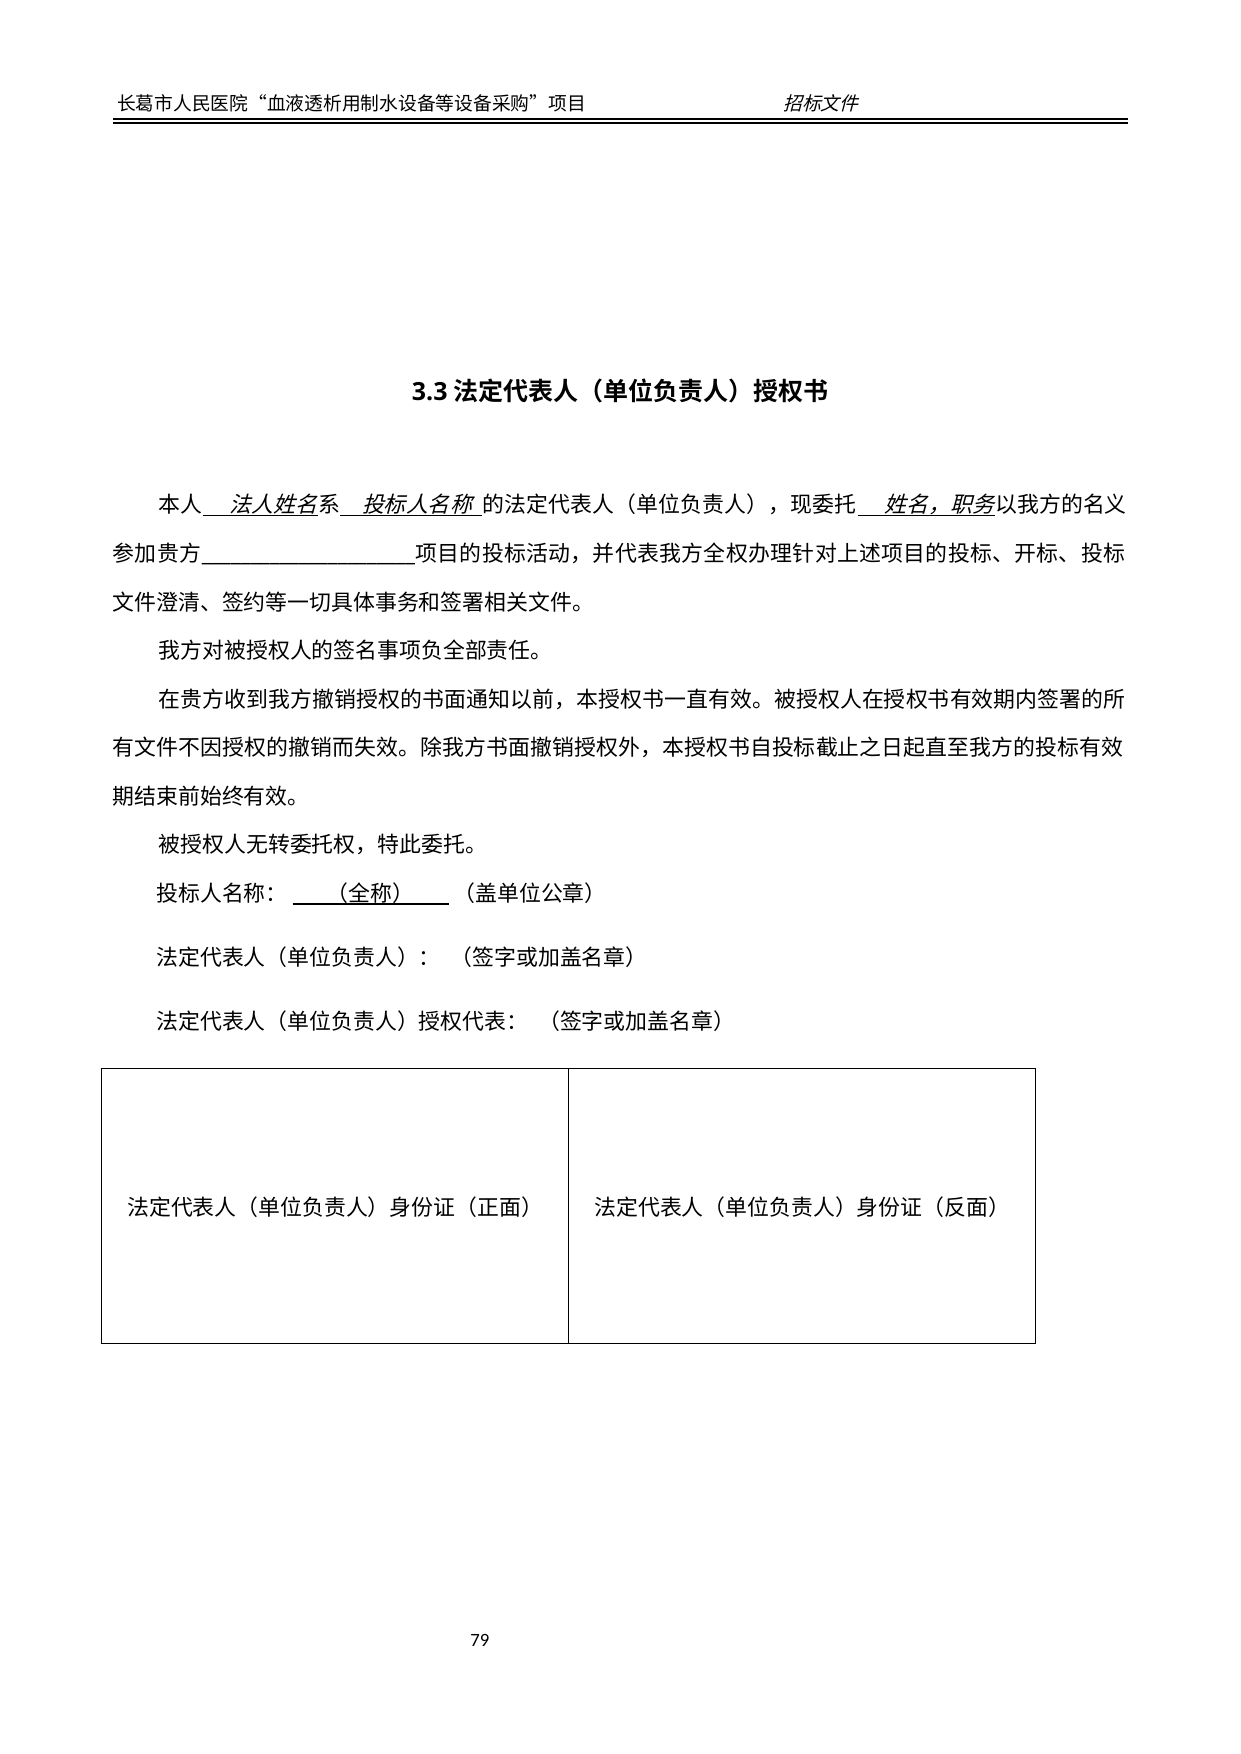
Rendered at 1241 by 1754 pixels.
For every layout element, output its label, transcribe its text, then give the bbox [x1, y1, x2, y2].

text 法定代表人（单位负责人）授权代表： （签字或加盖名章） [112, 1004, 1128, 1036]
table_header 法定代表人（单位负责人）身份证（反面） [569, 1069, 1035, 1342]
text 在贵方收到我方撤销授权的书面通知以前，本授权书一直有效。被授权人在授权书有效期内签署的所有文件不因授权的撤销而失效。除我方书面撤销授权外，本授权书自投标截止之日起直至我方的投标有效期结束前始终有效。 [112, 681, 1128, 811]
text 我方对被授权人的签名事项负全部责任。 [112, 633, 1128, 665]
text 投标人名称： （全称） （盖单位公章） [112, 875, 1128, 908]
table_header 法定代表人（单位负责人）身份证（正面） [102, 1069, 568, 1342]
text 本人 法人姓名系 投标人名称 的法定代表人（单位负责人），现委托 姓名，职务以我方的名义参加贵方______________________项目的投标活动，并代表我方全权办理针对上述项目的投标、开标、投标文件澄清、签约等一切具体事务和签署相关文件。 [112, 487, 1128, 617]
text 被授权人无转委托权，特此委托。 [112, 827, 1128, 859]
text 法定代表人（单位负责人）： （签字或加盖名章） [112, 939, 1128, 972]
text 3.3 法定代表人（单位负责人）授权书 [112, 357, 1128, 422]
